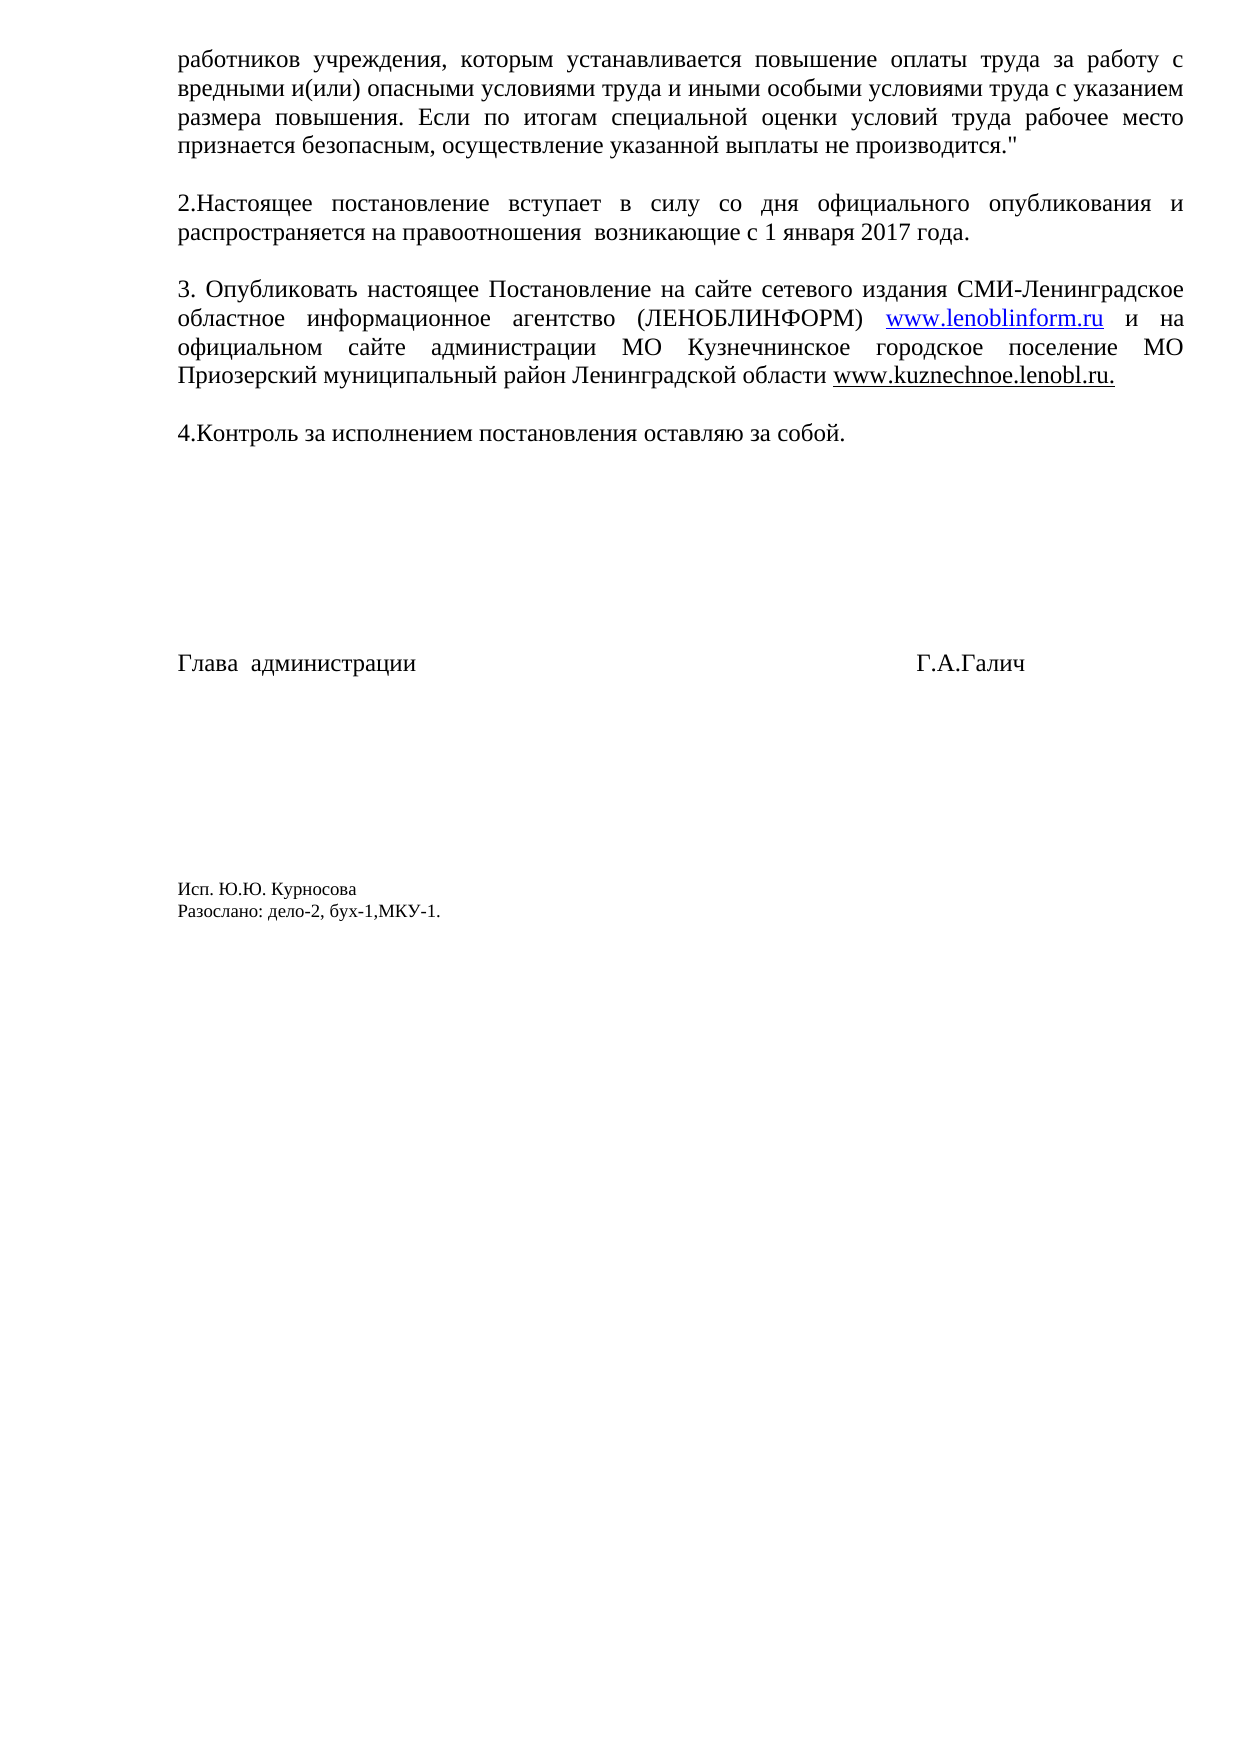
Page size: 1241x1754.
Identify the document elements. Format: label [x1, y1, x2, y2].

table_cell [166, 44, 1196, 1007]
